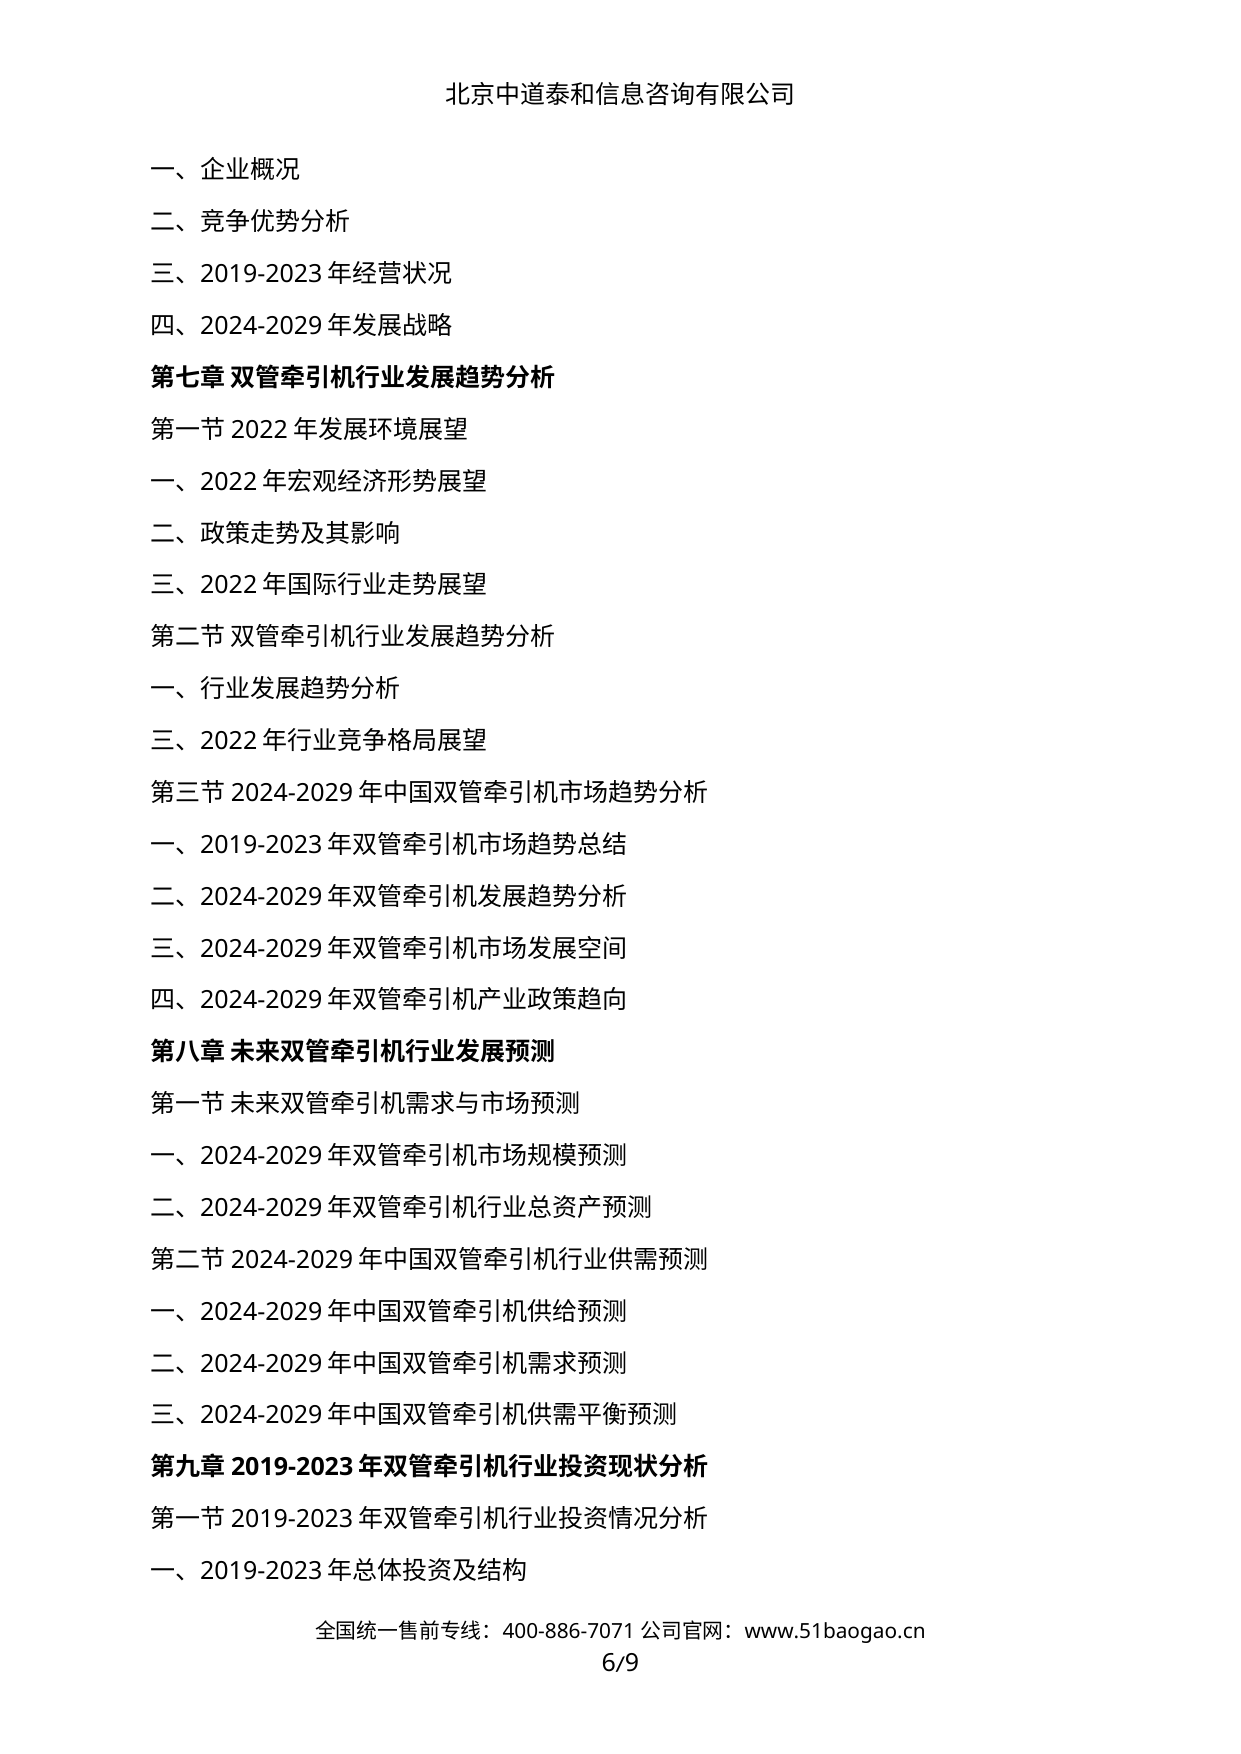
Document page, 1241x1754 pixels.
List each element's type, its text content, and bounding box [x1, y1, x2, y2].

text 一、2022年宏观经济形势展望 [150, 461, 1090, 497]
text 二、2024-2029年中国双管牵引机需求预测 [150, 1343, 1090, 1379]
text 二、2024-2029年双管牵引机行业总资产预测 [150, 1187, 1090, 1224]
text 第七章 双管牵引机行业发展趋势分析 [150, 357, 1090, 394]
text 第二节 2024-2029年中国双管牵引机行业供需预测 [150, 1239, 1090, 1276]
text 第一节 未来双管牵引机需求与市场预测 [150, 1084, 1090, 1120]
text 第二节 双管牵引机行业发展趋势分析 [150, 617, 1090, 653]
text 四、2024-2029年双管牵引机产业政策趋向 [150, 980, 1090, 1016]
text 第一节 2019-2023年双管牵引机行业投资情况分析 [150, 1499, 1090, 1535]
text 一、2019-2023年双管牵引机市场趋势总结 [150, 824, 1090, 861]
text 三、2022年国际行业走势展望 [150, 565, 1090, 601]
text 一、企业概况 [150, 150, 1090, 186]
text 一、2024-2029年中国双管牵引机供给预测 [150, 1291, 1090, 1327]
text 三、2022年行业竞争格局展望 [150, 721, 1090, 757]
text 四、2024-2029年发展战略 [150, 306, 1090, 342]
text 一、2024-2029年双管牵引机市场规模预测 [150, 1136, 1090, 1172]
text 第八章 未来双管牵引机行业发展预测 [150, 1032, 1090, 1068]
text 第九章 2019-2023年双管牵引机行业投资现状分析 [150, 1447, 1090, 1483]
text 一、行业发展趋势分析 [150, 669, 1090, 705]
text 第一节 2022年发展环境展望 [150, 409, 1090, 446]
text 第三节 2024-2029年中国双管牵引机市场趋势分析 [150, 772, 1090, 809]
text 二、竞争优势分析 [150, 202, 1090, 238]
text 二、政策走势及其影响 [150, 513, 1090, 549]
text 三、2024-2029年双管牵引机市场发展空间 [150, 928, 1090, 964]
text 二、2024-2029年双管牵引机发展趋势分析 [150, 876, 1090, 912]
text 一、2019-2023年总体投资及结构 [150, 1551, 1090, 1587]
text 三、2019-2023年经营状况 [150, 254, 1090, 290]
text 三、2024-2029年中国双管牵引机供需平衡预测 [150, 1395, 1090, 1431]
